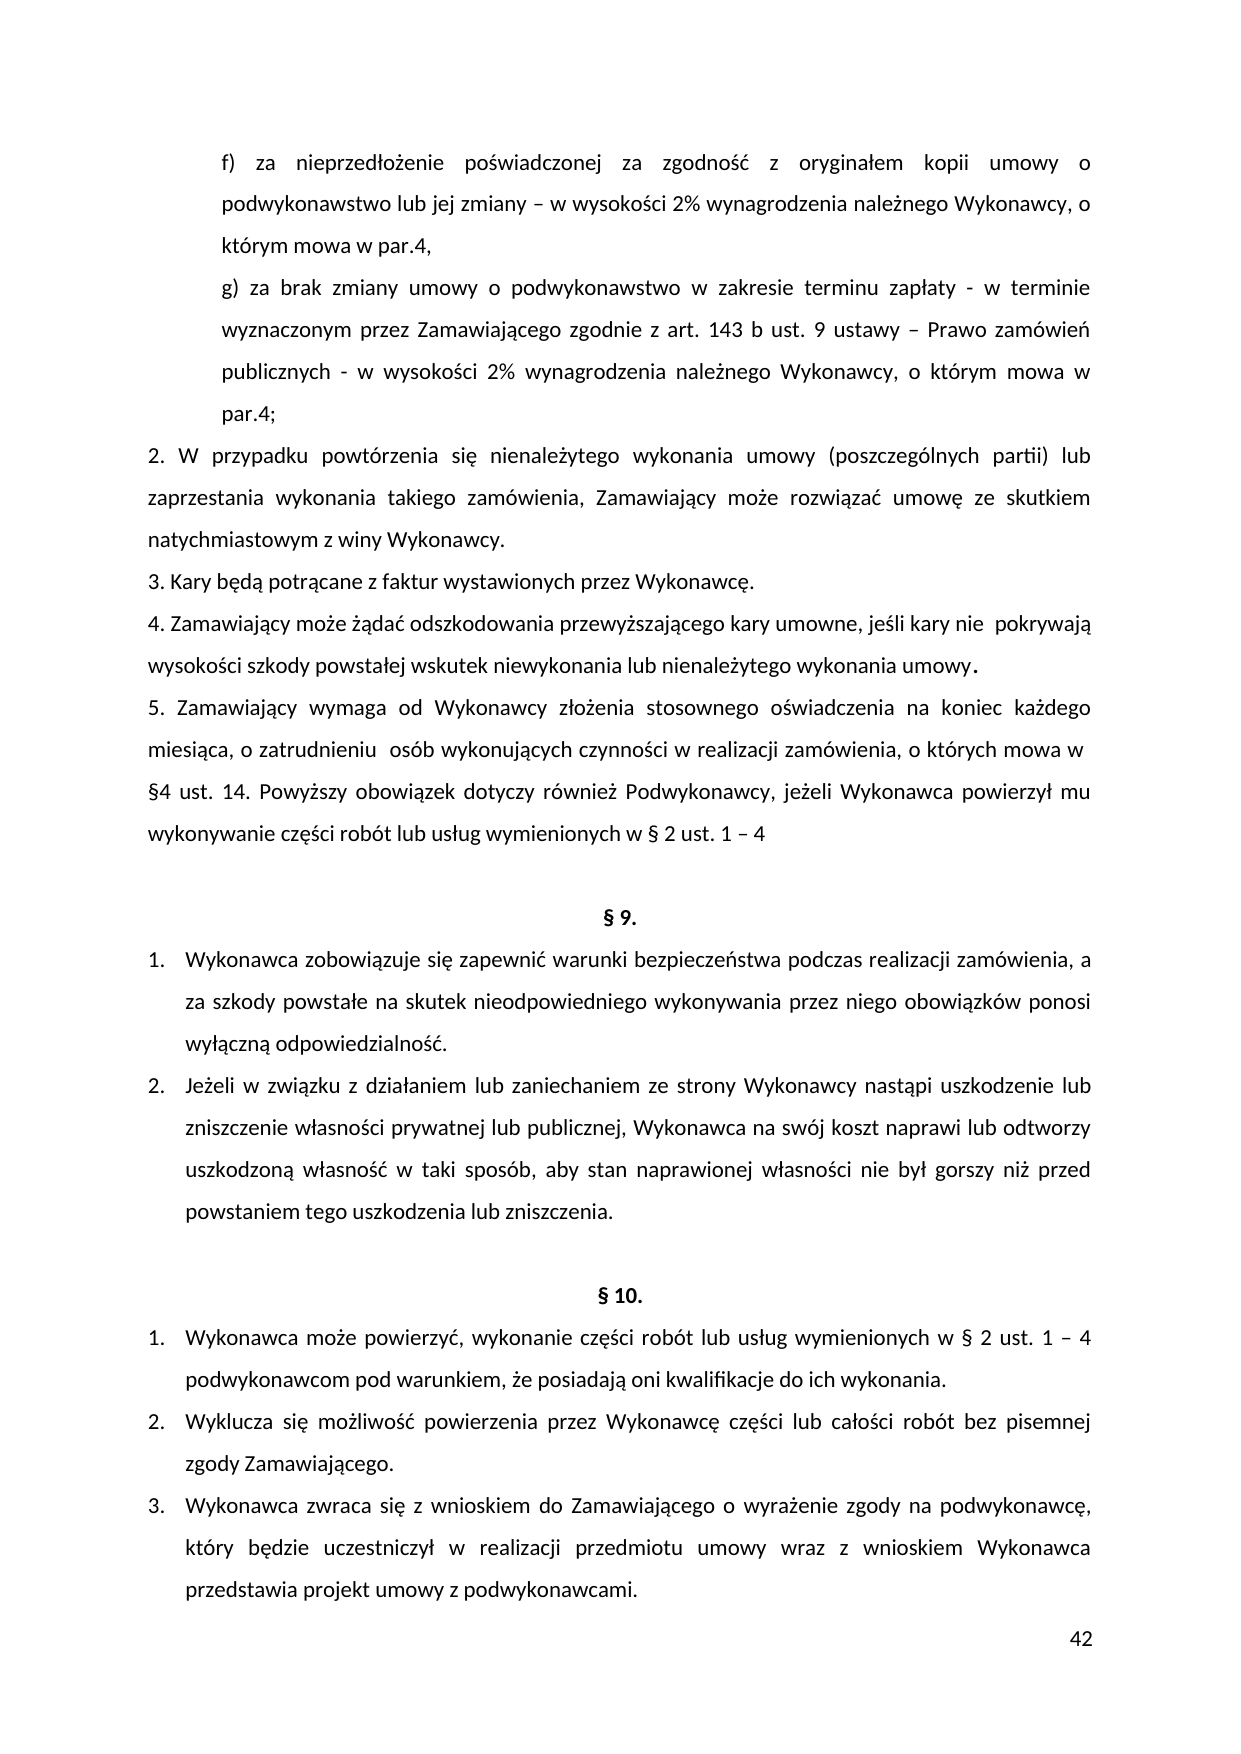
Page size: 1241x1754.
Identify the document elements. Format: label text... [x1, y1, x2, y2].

text g) za brak zmiany umowy o podwykonawstwo w zakresie terminu zapłaty - w terminie wyznaczonym przez Zamawiającego zgodnie z art. 143 b ust. 9 ustawy – Prawo zamówień publicznych - w wysokości 2% wynagrodzenia należnego Wykonawcy, o którym mowa w par.4; [221, 273, 1093, 427]
text § 10. [148, 1281, 1093, 1309]
list Wyklucza się możliwość powierzenia przez Wykonawcę części lub całości robót bez pisemnej zgody Zamawiającego. [148, 1407, 1093, 1477]
text 4. Zamawiający może żądać odszkodowania przewyższającego kary umowne, jeśli kary nie pokrywają wysokości szkody powstałej wskutek niewykonania lub nienależytego wykonania umowy. [148, 609, 1093, 679]
list Jeżeli w związku z działaniem lub zaniechaniem ze strony Wykonawcy nastąpi uszkodzenie lub zniszczenie własności prywatnej lub publicznej, Wykonawca na swój koszt naprawi lub odtworzy uszkodzoną własność w taki sposób, aby stan naprawionej własności nie był gorszy niż przed powstaniem tego uszkodzenia lub zniszczenia. [148, 1071, 1093, 1225]
text 2. W przypadku powtórzenia się nienależytego wykonania umowy (poszczególnych partii) lub zaprzestania wykonania takiego zamówienia, Zamawiający może rozwiązać umowę ze skutkiem natychmiastowym z winy Wykonawcy. [148, 441, 1093, 553]
text 3. Kary będą potrącane z faktur wystawionych przez Wykonawcę. [148, 567, 1093, 595]
text 5. Zamawiający wymaga od Wykonawcy złożenia stosownego oświadczenia na koniec każdego miesiąca, o zatrudnieniu osób wykonujących czynności w realizacji zamówienia, o których mowa w §4 ust. 14. Powyższy obowiązek dotyczy również Podwykonawcy, jeżeli Wykonawca powierzył mu wykonywanie części robót lub usług wymienionych w § 2 ust. 1 – 4 [148, 693, 1093, 847]
list Wykonawca może powierzyć, wykonanie części robót lub usług wymienionych w § 2 ust. 1 – 4 podwykonawcom pod warunkiem, że posiadają oni kwalifikacje do ich wykonania. [148, 1323, 1093, 1393]
list Wykonawca zwraca się z wnioskiem do Zamawiającego o wyrażenie zgody na podwykonawcę, który będzie uczestniczył w realizacji przedmiotu umowy wraz z wnioskiem Wykonawca przedstawia projekt umowy z podwykonawcami. [148, 1491, 1093, 1603]
text f) za nieprzedłożenie poświadczonej za zgodność z oryginałem kopii umowy o podwykonawstwo lub jej zmiany – w wysokości 2% wynagrodzenia należnego Wykonawcy, o którym mowa w par.4, [221, 148, 1093, 259]
text § 9. [148, 903, 1093, 931]
list Wykonawca zobowiązuje się zapewnić warunki bezpieczeństwa podczas realizacji zamówienia, a za szkody powstałe na skutek nieodpowiedniego wykonywania przez niego obowiązków ponosi wyłączną odpowiedzialność. [148, 945, 1093, 1057]
